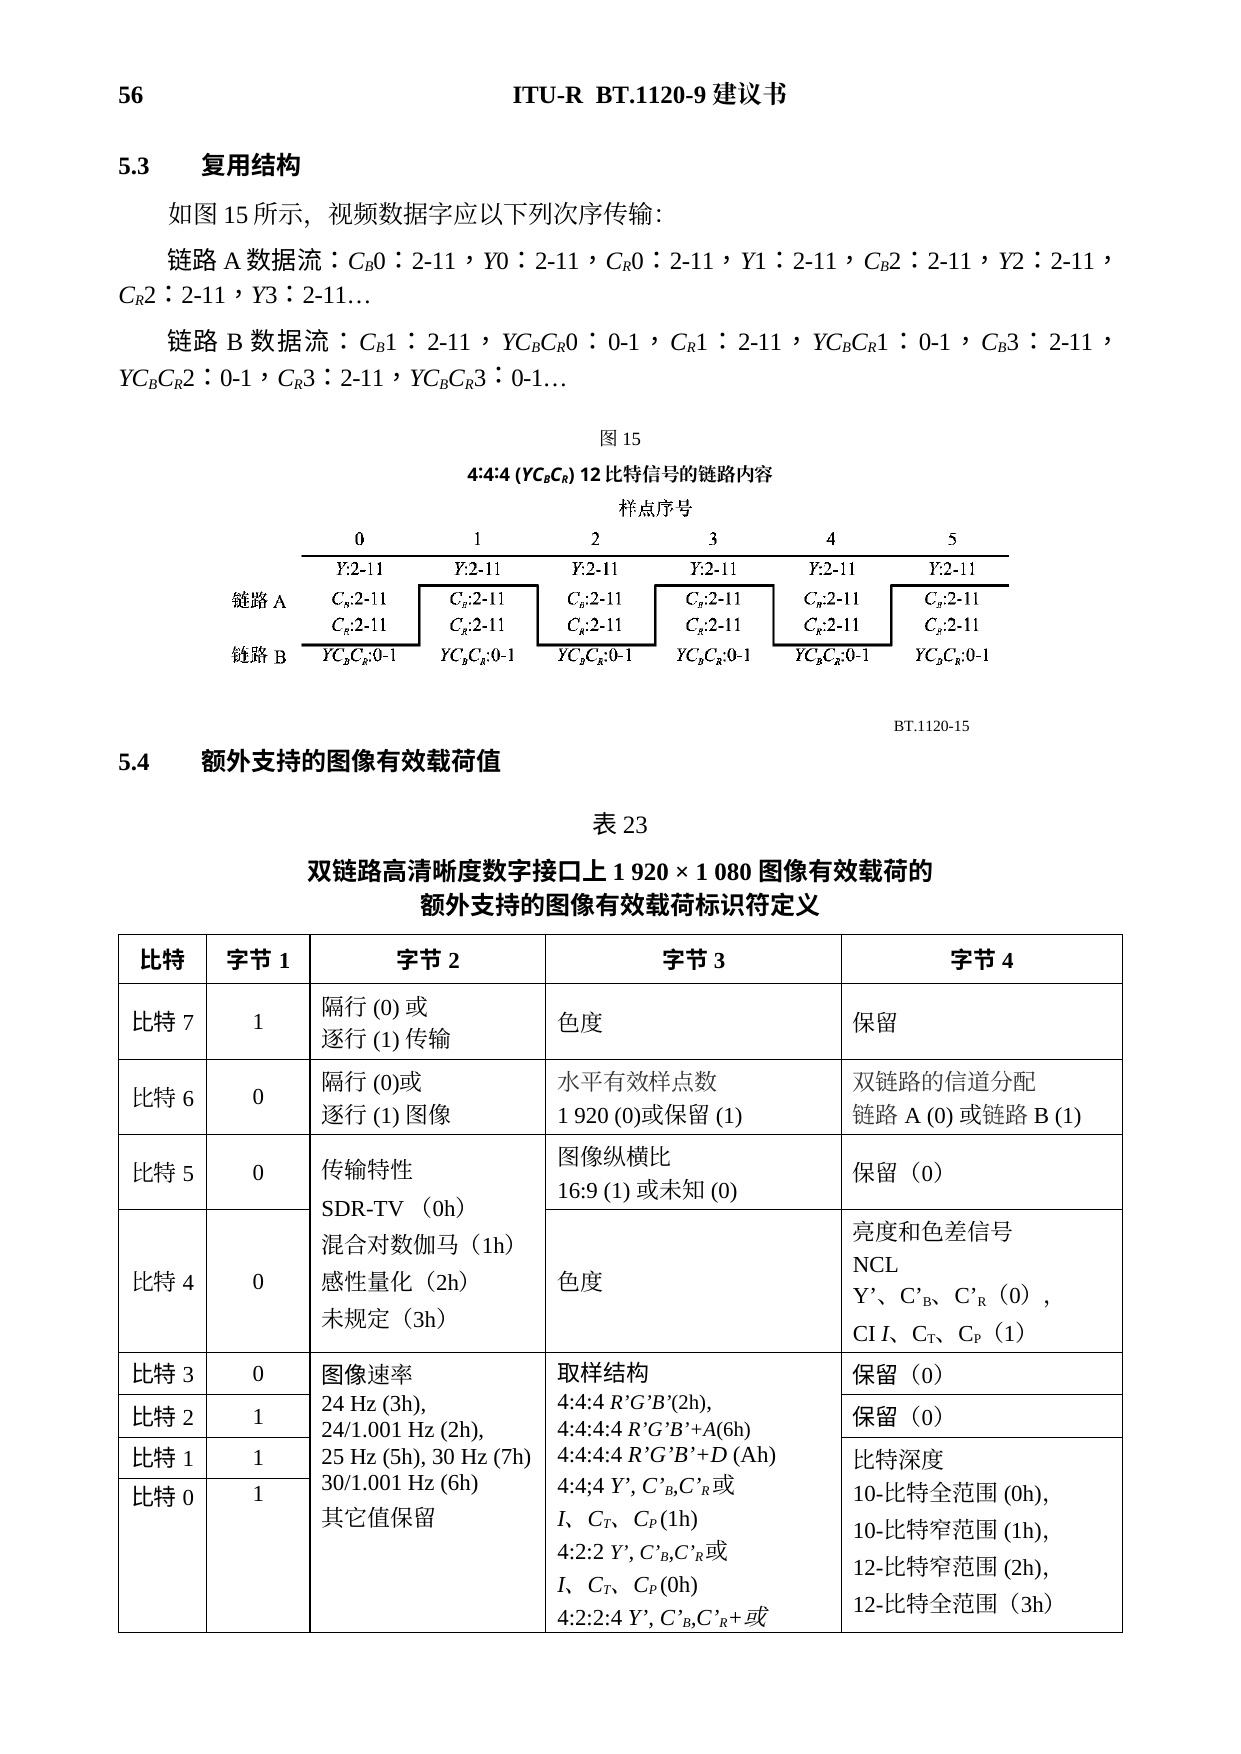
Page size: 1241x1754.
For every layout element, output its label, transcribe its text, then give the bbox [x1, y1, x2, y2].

table_cell 比特 3 [119, 1353, 206, 1394]
table_cell 比特深度 10-比特全范围 (0h)， 10-比特窄范围 (1h)， 12-比特窄范围 (2h)， 12-比特全范围（3h） [842, 1438, 1122, 1632]
table_cell 0 [207, 1060, 309, 1134]
table_cell 保留（0） [842, 1353, 1122, 1394]
table_cell 0 [207, 1353, 309, 1394]
table_cell 保留（0） [842, 1395, 1122, 1437]
table_header 字节 3 [546, 935, 841, 983]
subtitle 5.4 额外支持的图像有效载荷值 [118, 744, 1122, 778]
text 链路A数据流：CB0：2-11，Y0：2-11，CR0：2-11，Y1：2-11，CB2：2-11，Y2：2-11， CR2：2-11，Y3：2-11… [118, 243, 1122, 311]
text 链路B数据流：CB1：2-11，YCBCR0：0-1，CR1：2-11，YCBCR1：0-1，CB3：2-11， YCBCR2：0-1，CR3：2-11，YCBCR3：0-1… [118, 323, 1122, 394]
subtitle 5.3 复用结构 [118, 148, 1122, 182]
table_cell 比特 1 [119, 1438, 206, 1477]
table_cell 保留（0） [842, 1135, 1122, 1209]
table_cell 亮度和色差信号 NCL Y’、C’B、C’R（0）， CI I、CT、CP（1） [842, 1210, 1122, 1352]
text 表23 [118, 807, 1122, 841]
text 图15 [118, 423, 1122, 450]
table_cell 取样结构 4:4:4 R’G’B’(2h), 4:4:4:4 R’G’B’+A(6h) 4:4:4:4 R’G’B’+D (Ah) 4:4;4 Y’, C’B,C’R或I、CT、CP (1h) 4:2:2 Y’, C’B,C’R或I、CT、CP (0h) 4:2:2:4 Y’, C’B,C’R+或I、CT、CP +A(4h) 4:2:2:4 Y’, C’B,C’R或I、CT、CP +D (8h) 其它值保留 [546, 1353, 841, 1632]
table_cell 比特 7 [119, 984, 206, 1058]
table_cell 比特 0 [119, 1479, 206, 1632]
picture [231, 499, 1009, 711]
table_header 比特 [119, 935, 206, 983]
table_cell 保留 [842, 984, 1122, 1058]
table_cell 比特 5 [119, 1135, 206, 1209]
table_cell 1 [207, 1479, 309, 1632]
title 4:4:4 (YCBCR) 12比特信号的链路内容 [118, 459, 1122, 487]
table_cell 隔行 (0)或 逐行 (1) 图像 [311, 1060, 545, 1134]
table_cell 图像纵横比 16:9 (1) 或未知 (0) [546, 1135, 841, 1209]
table_cell 0 [207, 1210, 309, 1352]
table_header 字节 1 [207, 935, 309, 983]
table_cell 水平有效样点数 1 920 (0)或保留 (1) [546, 1060, 841, 1134]
table_cell 双链路的信道分配 链路 A (0) 或链路 B (1) [842, 1060, 1122, 1134]
table_cell 色度 [546, 984, 841, 1058]
table_cell 1 [207, 1438, 309, 1477]
table_cell 比特 6 [119, 1060, 206, 1134]
title 双链路高清晰度数字接口上1 920 × 1 080 图像有效载荷的 额外支持的图像有效载荷标识符定义 [118, 854, 1122, 922]
table_cell 1 [207, 984, 309, 1058]
table_cell 色度 [546, 1210, 841, 1352]
table_cell 1 [207, 1395, 309, 1437]
table_header 字节 4 [842, 935, 1122, 983]
table_cell 隔行 (0) 或 逐行 (1) 传输 [311, 984, 545, 1058]
table_cell 比特 4 [119, 1210, 206, 1352]
table_cell 比特 2 [119, 1395, 206, 1437]
text 如图15所示，视频数据字应以下列次序传输： [118, 194, 1122, 230]
table_cell 0 [207, 1135, 309, 1209]
table_header 字节 2 [311, 935, 545, 983]
table_cell 传输特性 SDR-TV （0h） 混合对数伽马（1h） 感性量化（2h） 未规定（3h） [311, 1135, 545, 1352]
table_cell 图像速率 24 Hz (3h), 24/1.001 Hz (2h), 25 Hz (5h), 30 Hz (7h) 30/1.001 Hz (6h) 其它值保留 [311, 1353, 545, 1632]
